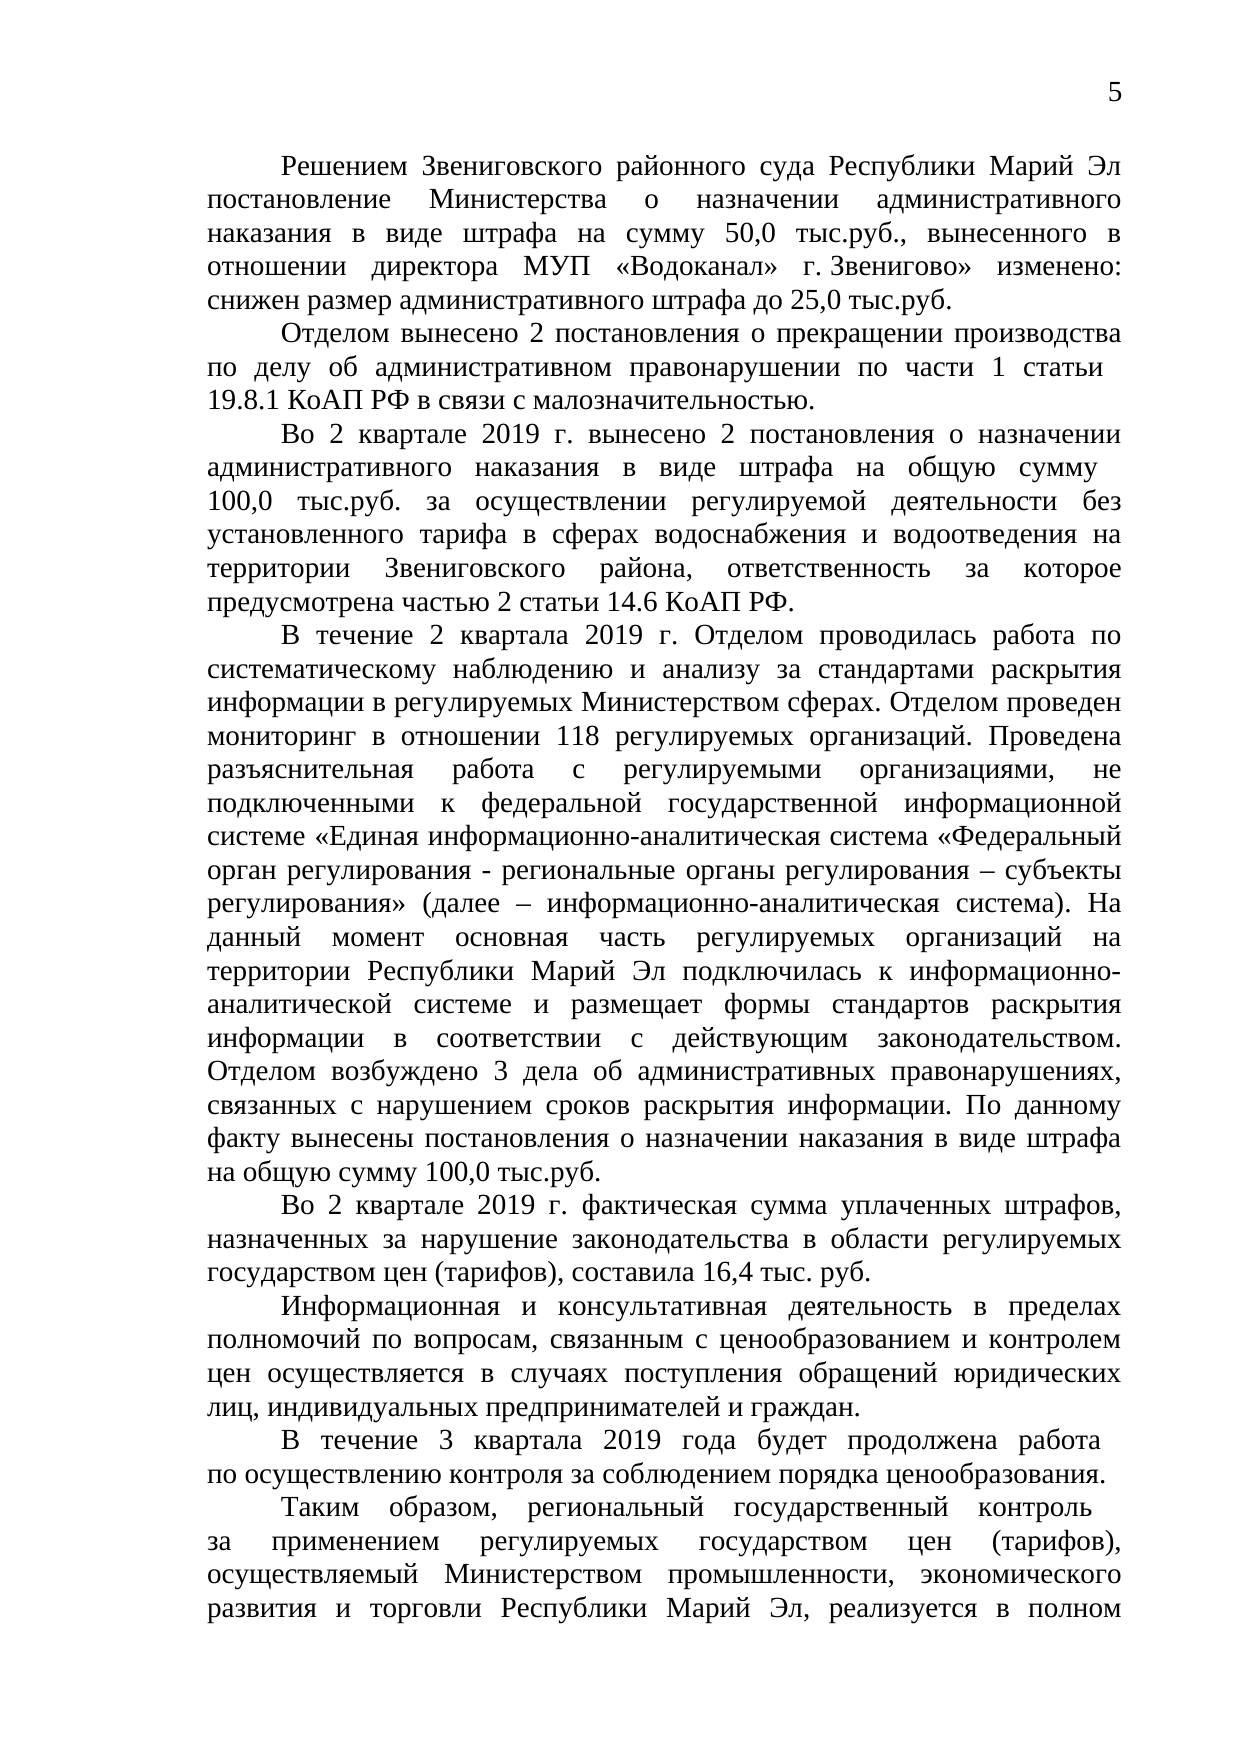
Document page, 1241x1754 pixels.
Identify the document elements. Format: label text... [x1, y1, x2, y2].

text Во 2 квартале 2019 г. вынесено 2 постановления о назначении административного наказания в виде штрафа на общую сумму 100,0 тыс.руб. за осуществлении регулируемой деятельности без установленного тарифа в сферах водоснабжения и водоотведения на территории Звениговского района, ответственность за которое предусмотрена частью 2 статьи 14.6 КоАП РФ. [207, 416, 1122, 617]
text Информационная и консультативная деятельность в пределах полномочий по вопросам, связанным с ценообразованием и контролем цен осуществляется в случаях поступления обращений юридических лиц, индивидуальных предпринимателей и граждан. [207, 1288, 1122, 1422]
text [207, 1489, 1122, 1623]
text В течение 2 квартала 2019 г. Отделом проводилась работа по систематическому наблюдению и анализу за стандартами раскрытия информации в регулируемых Министерством сферах. Отделом проведен мониторинг в отношении 118 регулируемых организаций. Проведена разъяснительная работа с регулируемыми организациями, не подключенными к федеральной государственной информационной системе «Единая информационно-аналитическая система «Федеральный орган регулирования - региональные органы регулирования – субъекты регулирования» (далее – информационно-аналитическая система). На данный момент основная часть регулируемых организаций на территории Республики Марий Эл подключилась к информационно-аналитической системе и размещает формы стандартов раскрытия информации в соответствии с действующим законодательством. Отделом возбуждено 3 дела об административных правонарушениях, связанных с нарушением сроков раскрытия информации. По данному факту вынесены постановления о назначении наказания в виде штрафа на общую сумму 100,0 тыс.руб. [207, 617, 1122, 1187]
text Решением Звениговского районного суда Республики Марий Эл постановление Министерства о назначении административного наказания в виде штрафа на сумму 50,0 тыс.руб., вынесенного в отношении директора МУП «Водоканал» г. Звенигово» изменено: снижен размер административного штрафа до 25,0 тыс.руб. [207, 148, 1122, 315]
text В течение 3 квартала 2019 года будет продолжена работа по осуществлению контроля за соблюдением порядка ценообразования. [207, 1422, 1122, 1489]
text Во 2 квартале 2019 г. фактическая сумма уплаченных штрафов, назначенных за нарушение законодательства в области регулируемых государством цен (тарифов), составила 16,4 тыс. руб. [207, 1187, 1122, 1288]
text Отделом вынесено 2 постановления о прекращении производства по делу об административном правонарушении по части 1 статьи 19.8.1 КоАП РФ в связи с малозначительностью. [207, 315, 1122, 416]
